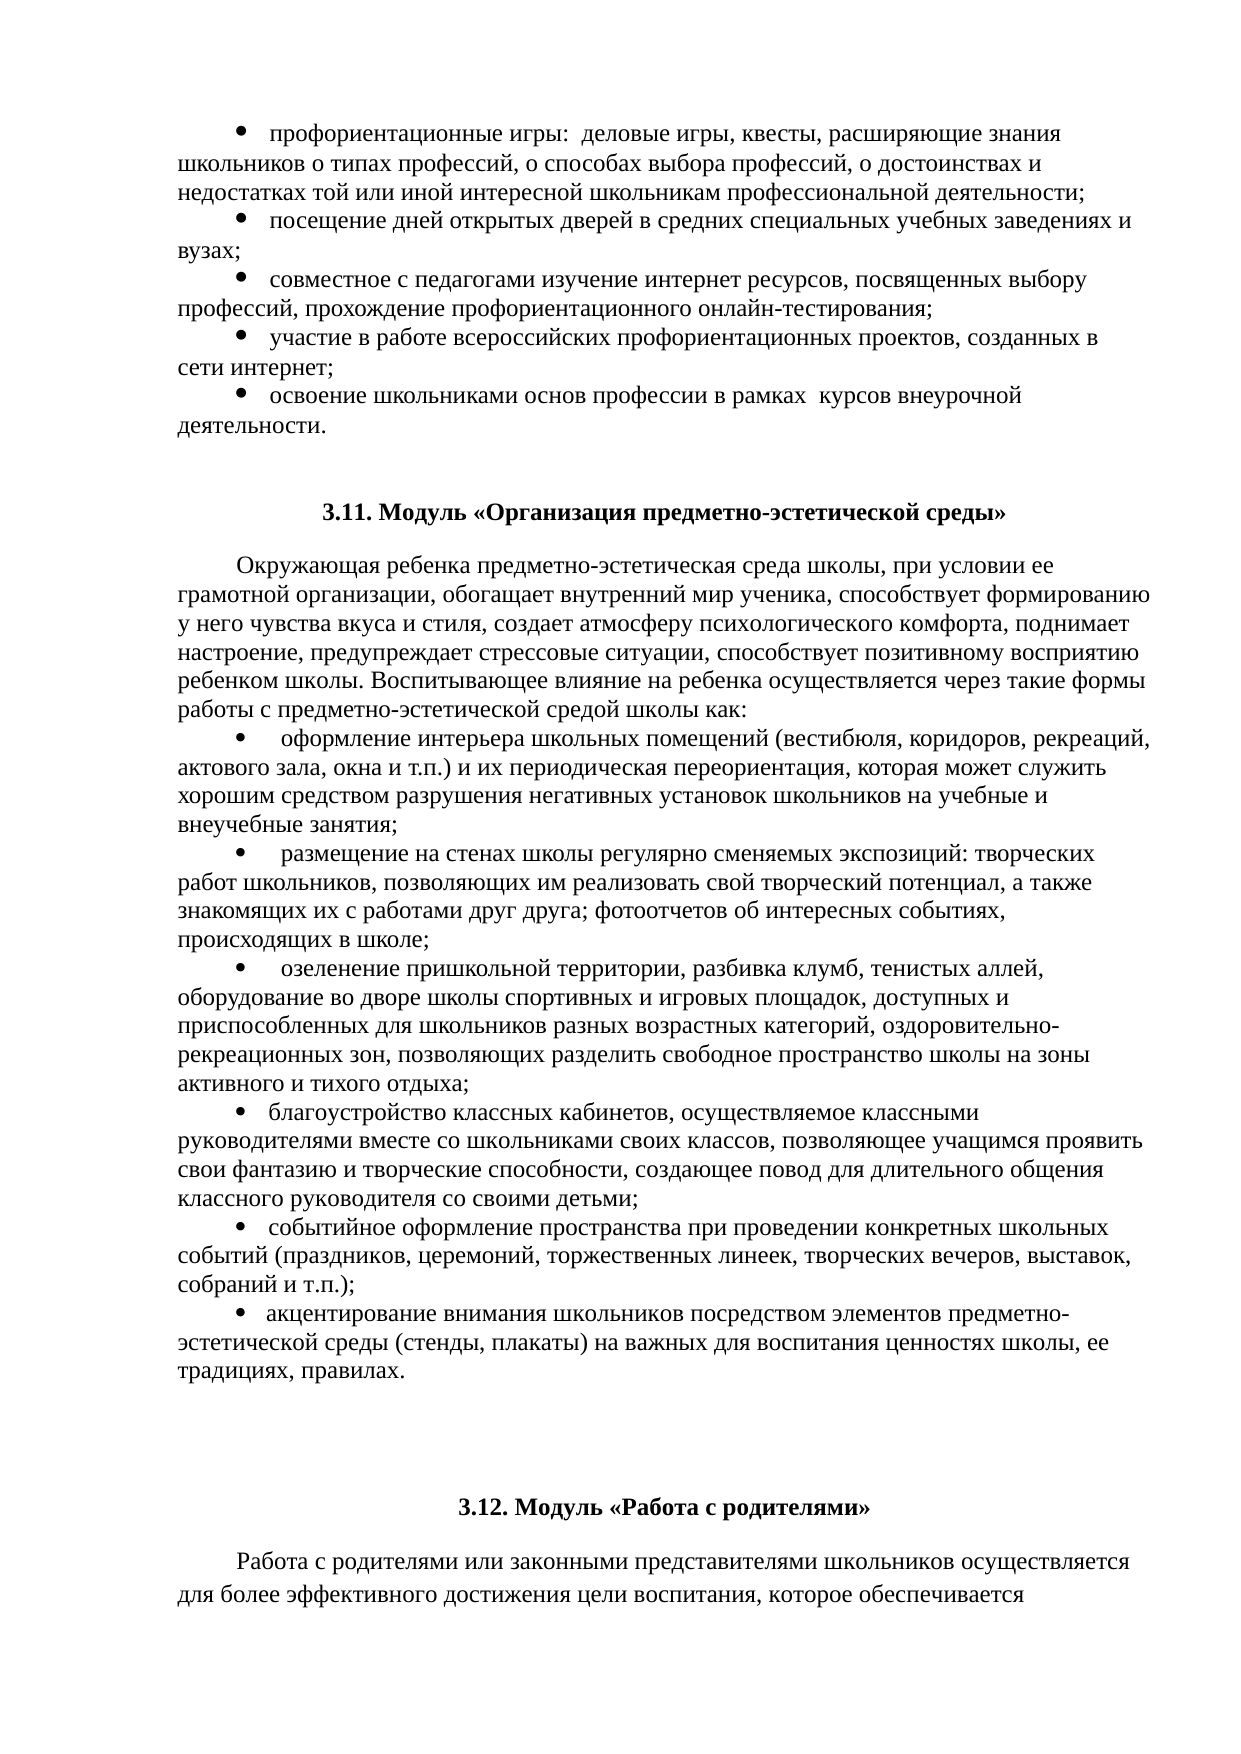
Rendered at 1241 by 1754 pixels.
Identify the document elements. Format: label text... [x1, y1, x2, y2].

list озеленение пришкольной территории, разбивка клумб, тенистых аллей, оборудование во дворе школы спортивных и игровых площадок, доступных и приспособленных для школьников разных возрастных категорий, оздоровительно-рекреационных зон, позволяющих разделить свободное пространство школы на зоны активного и тихого отдыха; [177, 953, 1152, 1097]
list акцентирование внимания школьников посредством элементов предметно-эстетической среды (стенды, плакаты) на важных для воспитания ценностях школы, ее традициях, правилах. [177, 1298, 1152, 1384]
text Окружающая ребенка предметно-эстетическая среда школы, при условии ее грамотной организации, обогащает внутренний мир ученика, способствует формированию у него чувства вкуса и стиля, создает атмосферу психологического комфорта, поднимает настроение, предупреждает стрессовые ситуации, способствует позитивному восприятию ребенком школы. Воспитывающее влияние на ребенка осуществляется через такие формы работы с предметно-эстетической средой школы как: [177, 550, 1152, 723]
list освоение школьниками основ профессии в рамках курсов внеурочной деятельности. [177, 381, 1133, 439]
list благоустройство классных кабинетов, осуществляемое классными руководителями вместе со школьниками своих классов, позволяющее учащимся проявить свои фантазию и творческие способности, создающее повод для длительного общения классного руководителя со своими детьми; [177, 1097, 1152, 1212]
list посещение дней открытых дверей в средних специальных учебных заведениях и вузах; [177, 205, 1133, 264]
list размещение на стенах школы регулярно сменяемых экспозиций: творческих работ школьников, позволяющих им реализовать свой творческий потенциал, а также знакомящих их с работами друг друга; фотоотчетов об интересных событиях, происходящих в школе; [177, 838, 1152, 953]
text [177, 1546, 1152, 1607]
list участие в работе всероссийских профориентационных проектов, созданных в сети интернет; [177, 322, 1133, 381]
list оформление интерьера школьных помещений (вестибюля, коридоров, рекреаций, актового зала, окна и т.п.) и их периодическая переориентация, которая может служить хорошим средством разрушения негативных установок школьников на учебные и внеучебные занятия; [177, 723, 1152, 838]
text 3.11. Модуль «Организация предметно-эстетической среды» [177, 497, 1152, 525]
list событийное оформление пространства при проведении конкретных школьных событий (праздников, церемоний, торжественных линеек, творческих вечеров, выставок, собраний и т.п.); [177, 1212, 1152, 1298]
text 3.12. Модуль «Работа с родителями» [177, 1492, 1152, 1521]
list совместное с педагогами изучение интернет ресурсов, посвященных выбору профессий, прохождение профориентационного онлайн-тестирования; [177, 264, 1133, 322]
list профориентационные игры: деловые игры, квесты, расширяющие знания школьников о типах профессий, о способах выбора профессий, о достоинствах и недостатках той или иной интересной школьникам профессиональной деятельности; [177, 118, 1133, 205]
